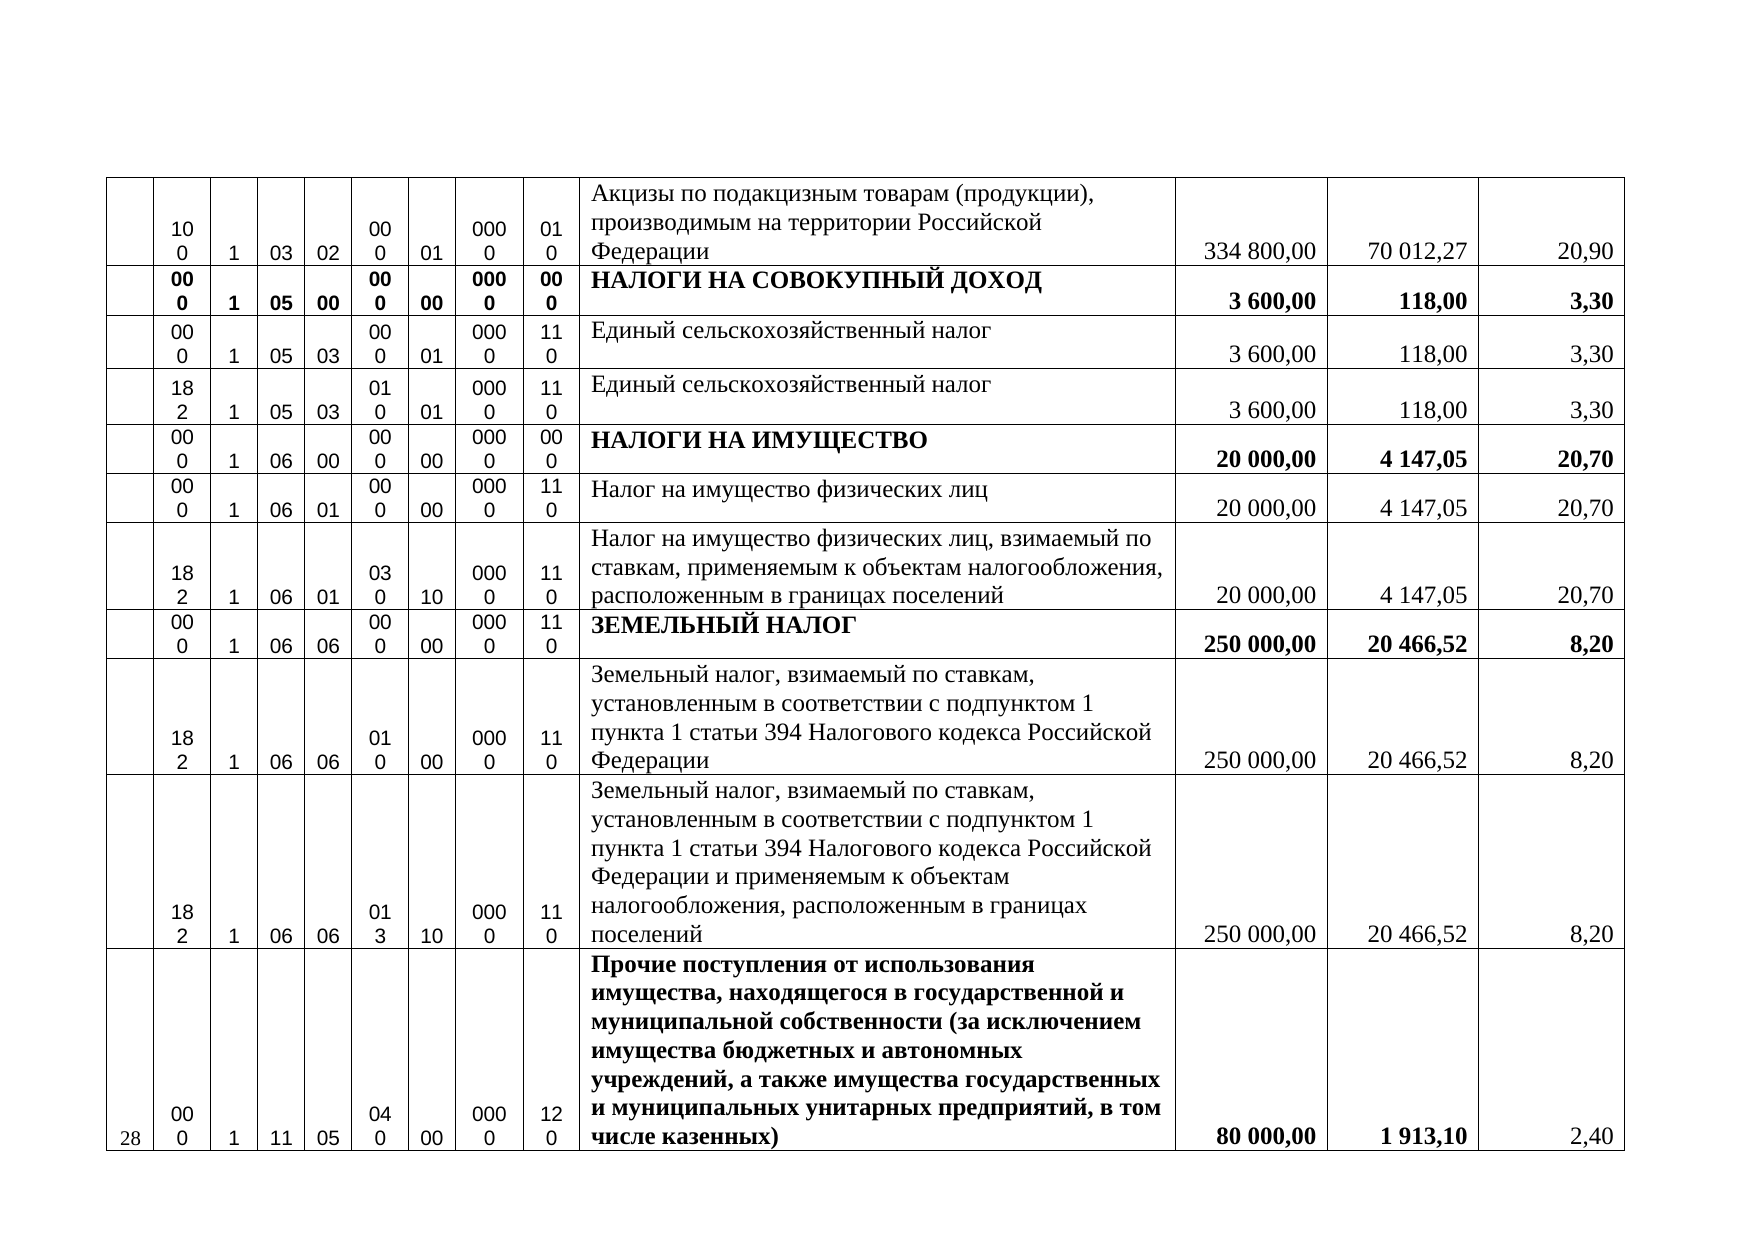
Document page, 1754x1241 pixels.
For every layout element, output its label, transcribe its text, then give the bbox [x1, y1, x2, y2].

table_cell 20,70 [1479, 425, 1624, 473]
table_cell 0000 [456, 523, 523, 609]
table_cell 0000 [456, 316, 523, 368]
table_cell [107, 523, 153, 609]
table_cell 20 466,52 [1328, 610, 1478, 658]
table_cell 00 [409, 610, 455, 658]
table_cell 110 [524, 523, 579, 609]
table_cell 8,20 [1479, 610, 1624, 658]
table_cell 110 [524, 775, 579, 948]
table_cell 1 [211, 610, 257, 658]
table_cell 10 [409, 523, 455, 609]
table_cell 20 466,52 [1328, 659, 1478, 774]
table_cell 000 [352, 425, 408, 473]
table_cell 02 [305, 178, 351, 264]
table_cell 110 [524, 369, 579, 424]
table_cell 013 [352, 775, 408, 948]
table_cell 0000 [456, 266, 523, 314]
table_cell 11 [258, 949, 304, 1150]
table_cell 8,20 [1479, 659, 1624, 774]
table_cell Земельный налог, взимаемый по ставкам, установленным в соответствии с подпунктом 1 пункта 1 статьи 394 Налогового кодекса Российской Федерации и применяемым к объектам налогообложения, расположенным в границах поселений [580, 775, 1175, 948]
table_cell 10 [409, 775, 455, 948]
table_cell 4 147,05 [1328, 474, 1478, 522]
table_cell [107, 610, 153, 658]
table_cell 1 913,10 [1328, 949, 1478, 1150]
table_cell 2,40 [1479, 949, 1624, 1150]
table_cell 0000 [456, 659, 523, 774]
table_cell 110 [524, 316, 579, 368]
table_cell 0000 [456, 178, 523, 264]
table_cell 0000 [456, 425, 523, 473]
table_cell 00 [409, 474, 455, 522]
table_cell 000 [154, 474, 210, 522]
table_cell 3,30 [1479, 266, 1624, 314]
table_cell Акцизы по подакцизным товарам (продукции), производимым на территории Российской Федерации [580, 178, 1175, 264]
table_cell 3,30 [1479, 369, 1624, 424]
table_cell 182 [154, 369, 210, 424]
table_cell 20,70 [1479, 474, 1624, 522]
table_cell Прочие поступления от использования имущества, находящегося в государственной и муниципальной собственности (за исключением имущества бюджетных и автономных учреждений, а также имущества государственных и муниципальных унитарных предприятий, в том числе казенных) [580, 949, 1175, 1150]
table_cell 110 [524, 610, 579, 658]
table_cell 05 [258, 316, 304, 368]
table_cell 05 [258, 369, 304, 424]
table_cell 334 800,00 [1176, 178, 1327, 264]
table_cell 05 [258, 266, 304, 314]
table_cell 000 [154, 610, 210, 658]
table_cell 1 [211, 659, 257, 774]
table_cell 3,30 [1479, 316, 1624, 368]
table_cell 040 [352, 949, 408, 1150]
table_cell 030 [352, 523, 408, 609]
table_cell 1 [211, 775, 257, 948]
table_cell Земельный налог, взимаемый по ставкам, установленным в соответствии с подпунктом 1 пункта 1 статьи 394 Налогового кодекса Российской Федерации [580, 659, 1175, 774]
table_cell 000 [352, 610, 408, 658]
table_cell 01 [409, 178, 455, 264]
table_cell 000 [154, 266, 210, 314]
table_cell 010 [524, 178, 579, 264]
table_cell 00 [409, 266, 455, 314]
table_cell 1 [211, 266, 257, 314]
table_cell 80 000,00 [1176, 949, 1327, 1150]
table_cell 00 [305, 266, 351, 314]
table_cell 01 [305, 474, 351, 522]
table_cell 05 [305, 949, 351, 1150]
table_cell 01 [409, 316, 455, 368]
table_cell 182 [154, 659, 210, 774]
table_cell 250 000,00 [1176, 610, 1327, 658]
table_cell Налог на имущество физических лиц [580, 474, 1175, 522]
table_cell 182 [154, 775, 210, 948]
table_cell 70 012,27 [1328, 178, 1478, 264]
table_cell НАЛОГИ НА ИМУЩЕСТВО [580, 425, 1175, 473]
table_cell 06 [305, 659, 351, 774]
table_cell [107, 266, 153, 314]
table_cell 8,20 [1479, 775, 1624, 948]
table_cell [107, 316, 153, 368]
table_cell 0000 [456, 369, 523, 424]
table_cell 20 466,52 [1328, 775, 1478, 948]
table_cell Единый сельскохозяйственный налог [580, 316, 1175, 368]
table_cell 1 [211, 178, 257, 264]
table_cell 01 [409, 369, 455, 424]
table_cell 0000 [456, 610, 523, 658]
table_cell 0000 [456, 775, 523, 948]
table_cell 1 [211, 369, 257, 424]
table_cell 00 [409, 949, 455, 1150]
table_cell 000 [352, 266, 408, 314]
table_cell 4 147,05 [1328, 523, 1478, 609]
table_cell 3 600,00 [1176, 369, 1327, 424]
table_cell 1 [211, 425, 257, 473]
table_cell 010 [352, 659, 408, 774]
table_cell 118,00 [1328, 316, 1478, 368]
table_cell 0000 [456, 949, 523, 1150]
table_cell [107, 775, 153, 948]
table_cell 00 [305, 425, 351, 473]
table_cell 118,00 [1328, 266, 1478, 314]
table_cell 00 [409, 659, 455, 774]
table_cell 03 [258, 178, 304, 264]
table_cell [107, 659, 153, 774]
table_cell 250 000,00 [1176, 775, 1327, 948]
table_cell ЗЕМЕЛЬНЫЙ НАЛОГ [580, 610, 1175, 658]
table_cell 000 [352, 316, 408, 368]
table_cell Налог на имущество физических лиц, взимаемый по ставкам, применяемым к объектам налогообложения, расположенным в границах поселений [580, 523, 1175, 609]
table_cell 06 [258, 425, 304, 473]
table_cell 110 [524, 474, 579, 522]
table_cell 1 [211, 523, 257, 609]
table_cell 000 [154, 425, 210, 473]
table_cell 01 [305, 523, 351, 609]
table_cell 03 [305, 369, 351, 424]
table_cell 1 [211, 474, 257, 522]
table_cell 06 [258, 775, 304, 948]
table_cell 000 [524, 266, 579, 314]
table_cell 20 000,00 [1176, 474, 1327, 522]
table_cell 00 [409, 425, 455, 473]
table_cell 010 [352, 369, 408, 424]
table_cell [107, 425, 153, 473]
table_cell 20 000,00 [1176, 523, 1327, 609]
table_cell 06 [258, 610, 304, 658]
table_cell 000 [154, 316, 210, 368]
table_cell 110 [524, 659, 579, 774]
table_cell 06 [258, 659, 304, 774]
table_cell 250 000,00 [1176, 659, 1327, 774]
table_cell 000 [524, 425, 579, 473]
table_cell 03 [305, 316, 351, 368]
table_cell [107, 178, 153, 264]
table_cell 06 [305, 775, 351, 948]
table_cell 0000 [456, 474, 523, 522]
table_cell 20,70 [1479, 523, 1624, 609]
table_cell 06 [305, 610, 351, 658]
table_cell 182 [154, 523, 210, 609]
table_cell 000 [352, 474, 408, 522]
table_cell 000 [154, 949, 210, 1150]
table_cell НАЛОГИ НА СОВОКУПНЫЙ ДОХОД [580, 266, 1175, 314]
table_cell 20,90 [1479, 178, 1624, 264]
table_cell 100 [154, 178, 210, 264]
table_cell 4 147,05 [1328, 425, 1478, 473]
table_cell Единый сельскохозяйственный налог [580, 369, 1175, 424]
table_cell [107, 474, 153, 522]
table_cell 3 600,00 [1176, 266, 1327, 314]
table_cell 120 [524, 949, 579, 1150]
table_cell 000 [352, 178, 408, 264]
table_cell 06 [258, 474, 304, 522]
table_cell 1 [211, 316, 257, 368]
table_cell 20 000,00 [1176, 425, 1327, 473]
table_cell 118,00 [1328, 369, 1478, 424]
table_cell [107, 369, 153, 424]
table_cell 1 [211, 949, 257, 1150]
table_cell 3 600,00 [1176, 316, 1327, 368]
table_cell 28 [107, 949, 153, 1150]
table_cell 06 [258, 523, 304, 609]
